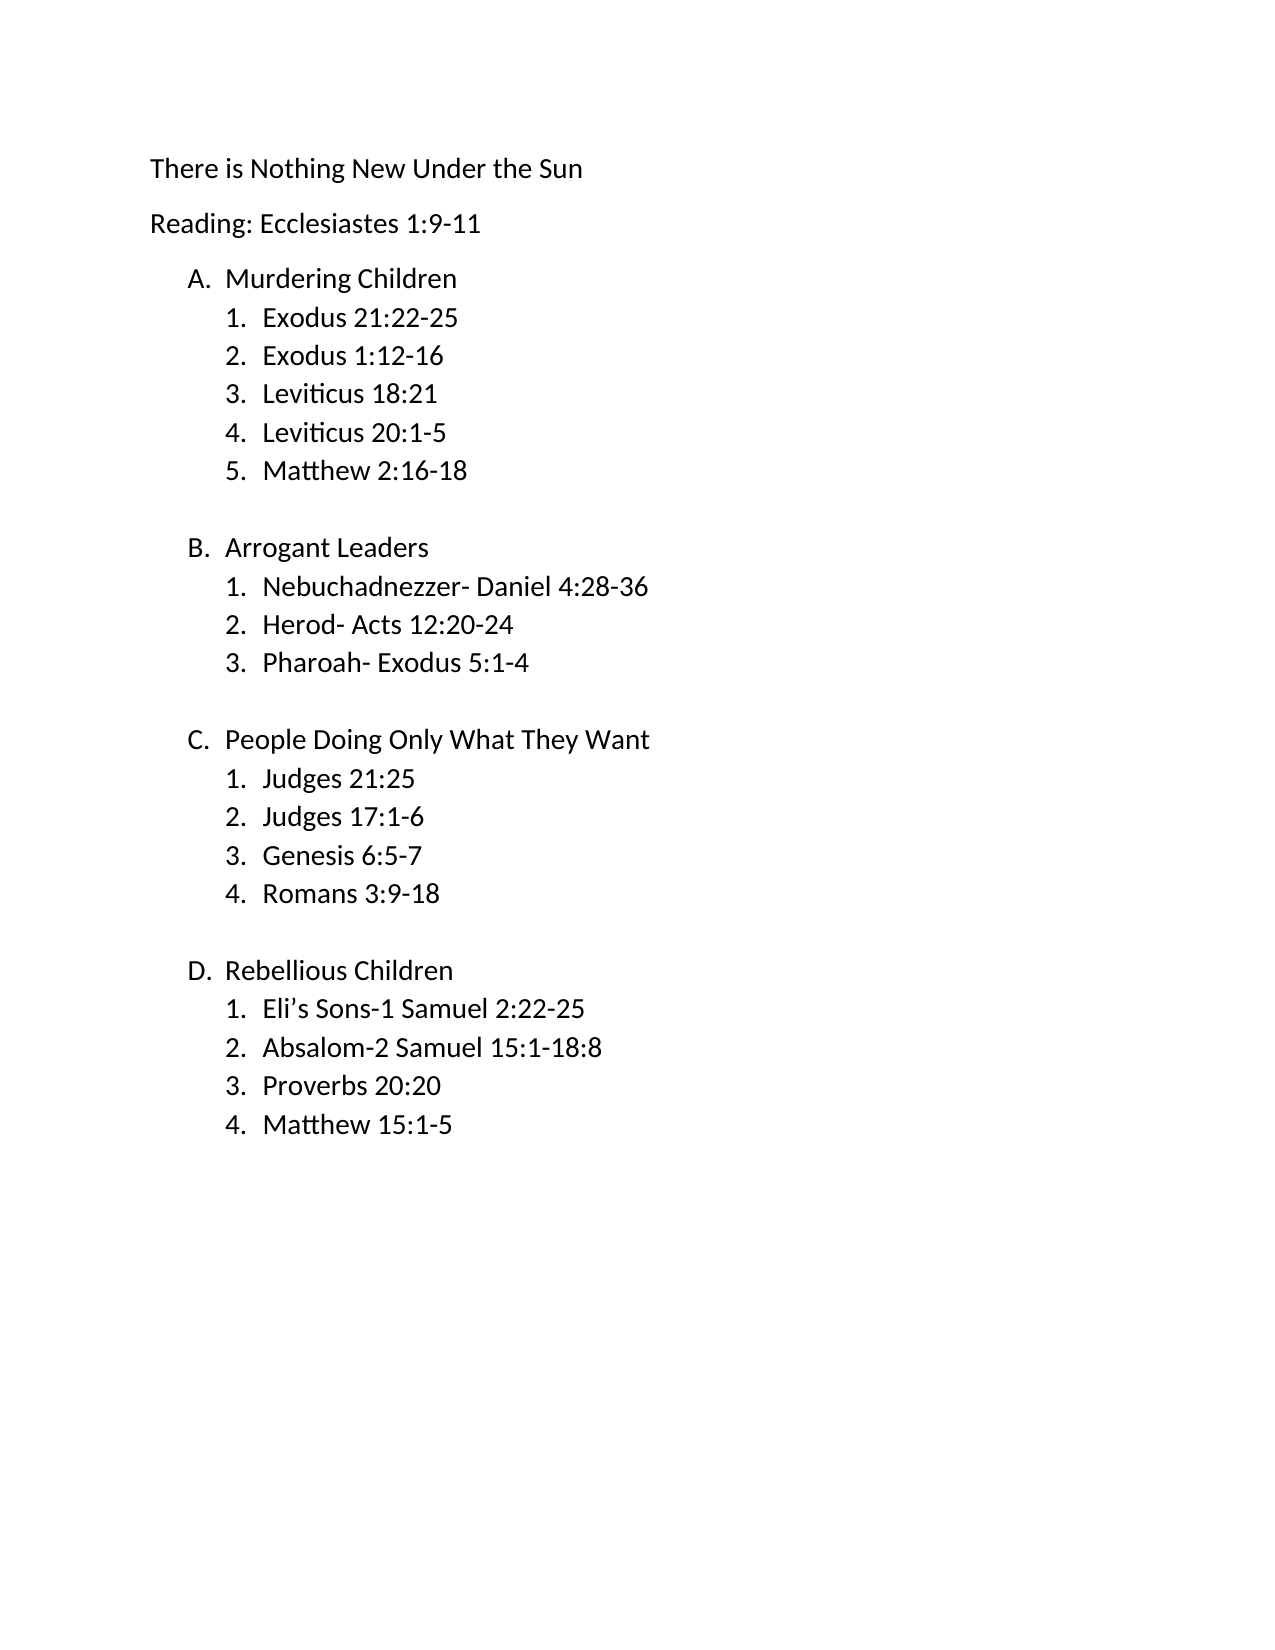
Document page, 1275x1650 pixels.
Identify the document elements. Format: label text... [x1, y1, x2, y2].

text There is Nothing New Under the Sun [150, 150, 1125, 186]
list People Doing Only What They Want [187, 721, 1125, 757]
text Reading: Ecclesiastes 1:9-11 [150, 205, 1125, 241]
list Arrogant Leaders [187, 529, 1125, 565]
list Matthew 2:16-18 [225, 452, 1125, 488]
list Genesis 6:5-7 [225, 837, 1125, 872]
list Pharoah- Exodus 5:1-4 [225, 644, 1125, 680]
list Exodus 21:22-25 [225, 299, 1125, 334]
list Rebellious Children [187, 952, 1125, 988]
list Proverbs 20:20 [225, 1067, 1125, 1103]
list Nebuchadnezzer- Daniel 4:28-36 [225, 568, 1125, 603]
list Judges 17:1-6 [225, 798, 1125, 834]
list Leviticus 18:21 [225, 376, 1125, 411]
list Exodus 1:12-16 [225, 337, 1125, 373]
list Leviticus 20:1-5 [225, 414, 1125, 449]
list Romans 3:9-18 [225, 875, 1125, 911]
list Herod- Acts 12:20-24 [225, 606, 1125, 642]
list Absalom-2 Samuel 15:1-18:8 [225, 1029, 1125, 1064]
list Murdering Children [187, 260, 1125, 296]
list Eli’s Sons-1 Samuel 2:22-25 [225, 991, 1125, 1026]
list Matthew 15:1-5 [225, 1106, 1125, 1141]
list Judges 21:25 [225, 760, 1125, 796]
